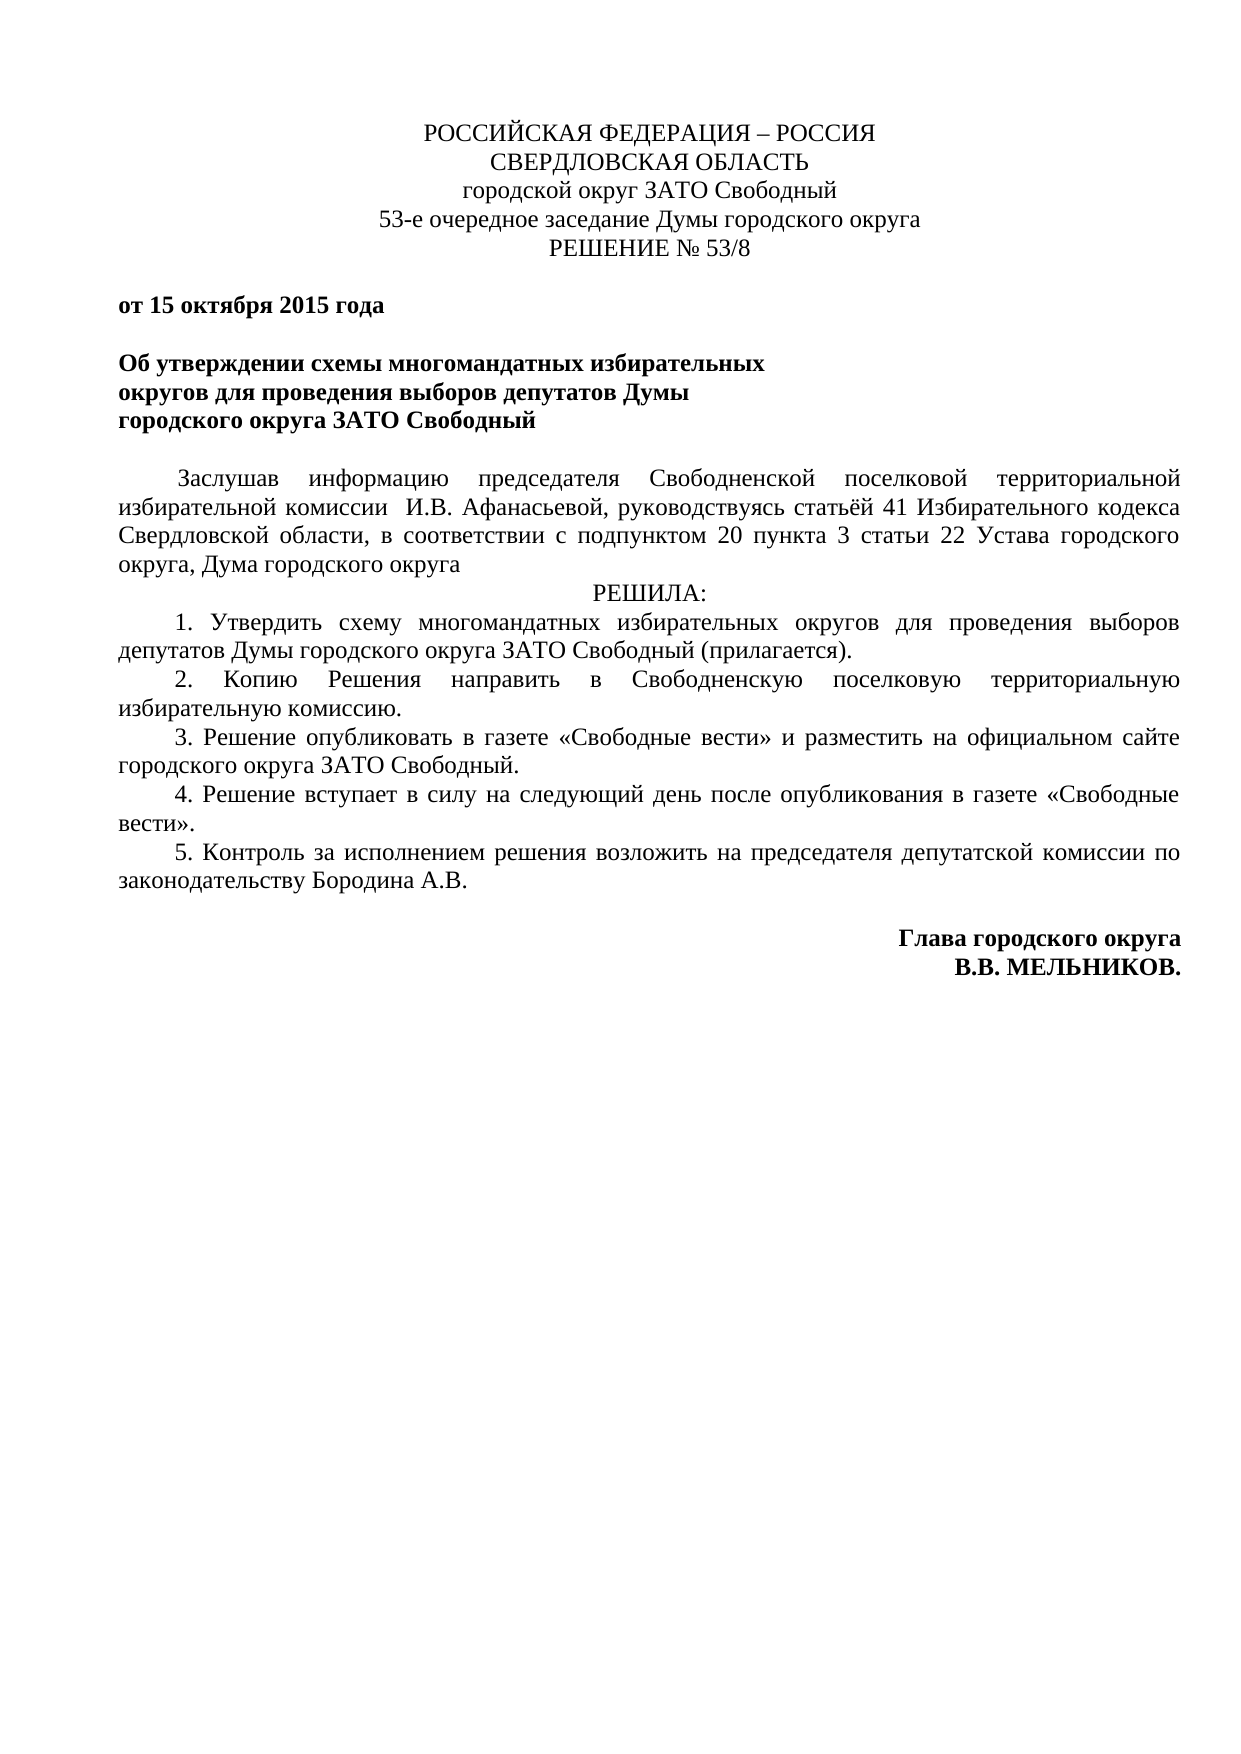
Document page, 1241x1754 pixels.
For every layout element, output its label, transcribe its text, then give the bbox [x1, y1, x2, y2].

text 53-е очередное заседание Думы городского округа [118, 204, 1181, 233]
text городского округа ЗАТО Свободный [118, 406, 1181, 434]
text В.В. МЕЛЬНИКОВ. [118, 952, 1181, 981]
text 1. Утвердить схему многомандатных избирательных округов для проведения выборов депутатов Думы городского округа ЗАТО Свободный (прилагается). [118, 607, 1181, 664]
text СВЕРДЛОВСКАЯ ОБЛАСТЬ [118, 147, 1181, 176]
text РЕШИЛА: [118, 578, 1181, 607]
text от 15 октября 2015 года [118, 291, 1181, 319]
text 4. Решение вступает в силу на следующий день после опубликования в газете «Свободные вести». [118, 779, 1181, 837]
text Глава городского округа [118, 923, 1181, 952]
text 3. Решение опубликовать в газете «Свободные вести» и разместить на официальном сайте городского округа ЗАТО Свободный. [118, 722, 1181, 779]
subtitle РОССИЙСКАЯ ФЕДЕРАЦИЯ – РОССИЯ [118, 118, 1181, 147]
text Об утверждении схемы многомандатных избирательных [118, 348, 1181, 377]
text 2. Копию Решения направить в Свободненскую поселковую территориальную избирательную комиссию. [118, 664, 1181, 722]
text РЕШЕНИЕ № 53/8 [118, 233, 1181, 262]
text округов для проведения выборов депутатов Думы [118, 377, 1181, 406]
text городской округ ЗАТО Свободный [118, 176, 1181, 204]
text Заслушав информацию председателя Свободненской поселковой территориальной избирательной комиссии И.В. Афанасьевой, руководствуясь статьёй 41 Избирательного кодекса Свердловской области, в соответствии с подпунктом 20 пункта 3 статьи 22 Устава городского округа, Дума городского округа [118, 463, 1181, 578]
text 5. Контроль за исполнением решения возложить на председателя депутатской комиссии по законодательству Бородина А.В. [118, 837, 1181, 894]
